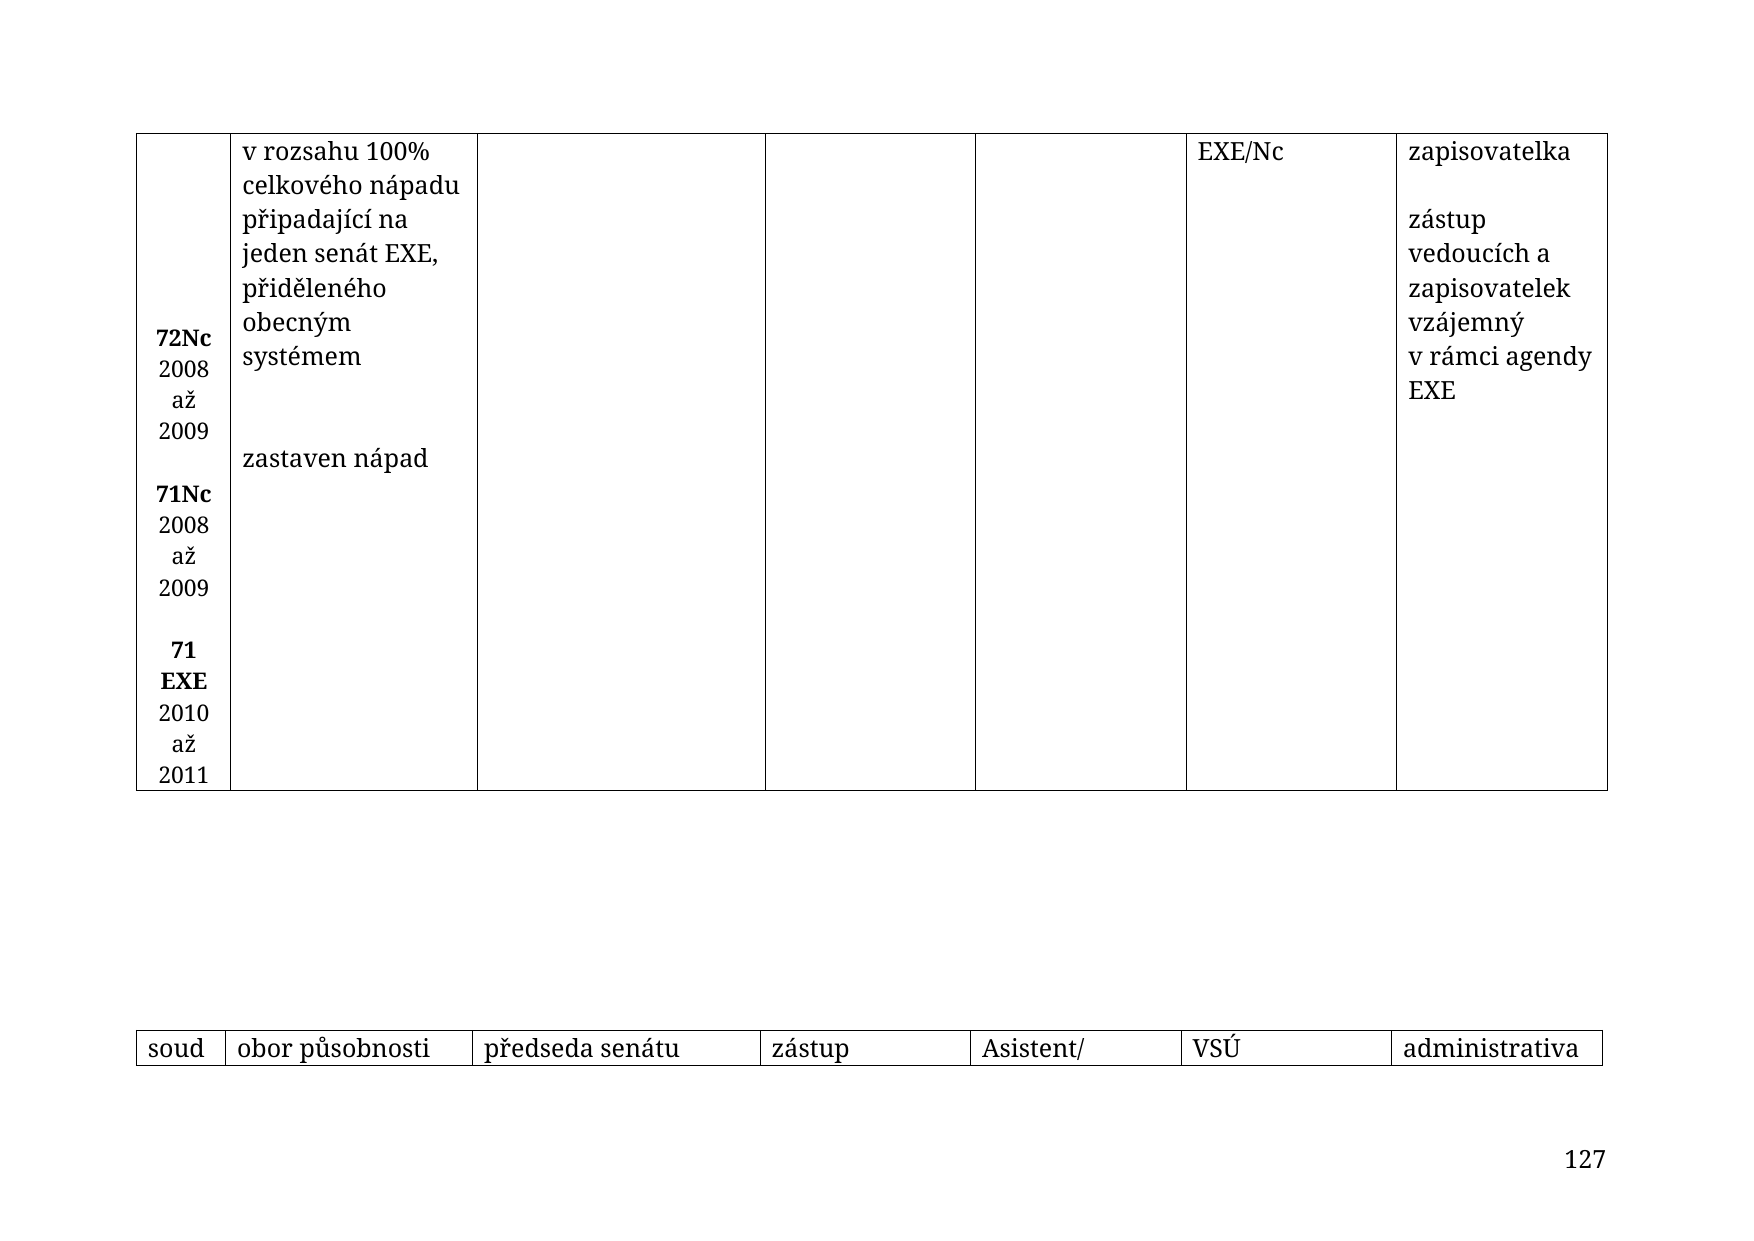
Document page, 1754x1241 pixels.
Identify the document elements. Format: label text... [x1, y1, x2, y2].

table_header administrativa [1392, 1031, 1602, 1065]
table_header obor působnosti [226, 1031, 472, 1065]
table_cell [766, 134, 975, 790]
table_header zástup [761, 1031, 970, 1065]
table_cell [478, 134, 765, 790]
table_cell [231, 134, 477, 790]
table_header soudní odd. [137, 1031, 225, 1065]
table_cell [137, 134, 230, 790]
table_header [473, 1031, 760, 1065]
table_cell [976, 134, 1186, 790]
table_header Asistent/tajemník [971, 1031, 1181, 1065]
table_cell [1397, 134, 1607, 790]
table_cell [1187, 134, 1396, 790]
table_header VSÚ [1182, 1031, 1391, 1065]
